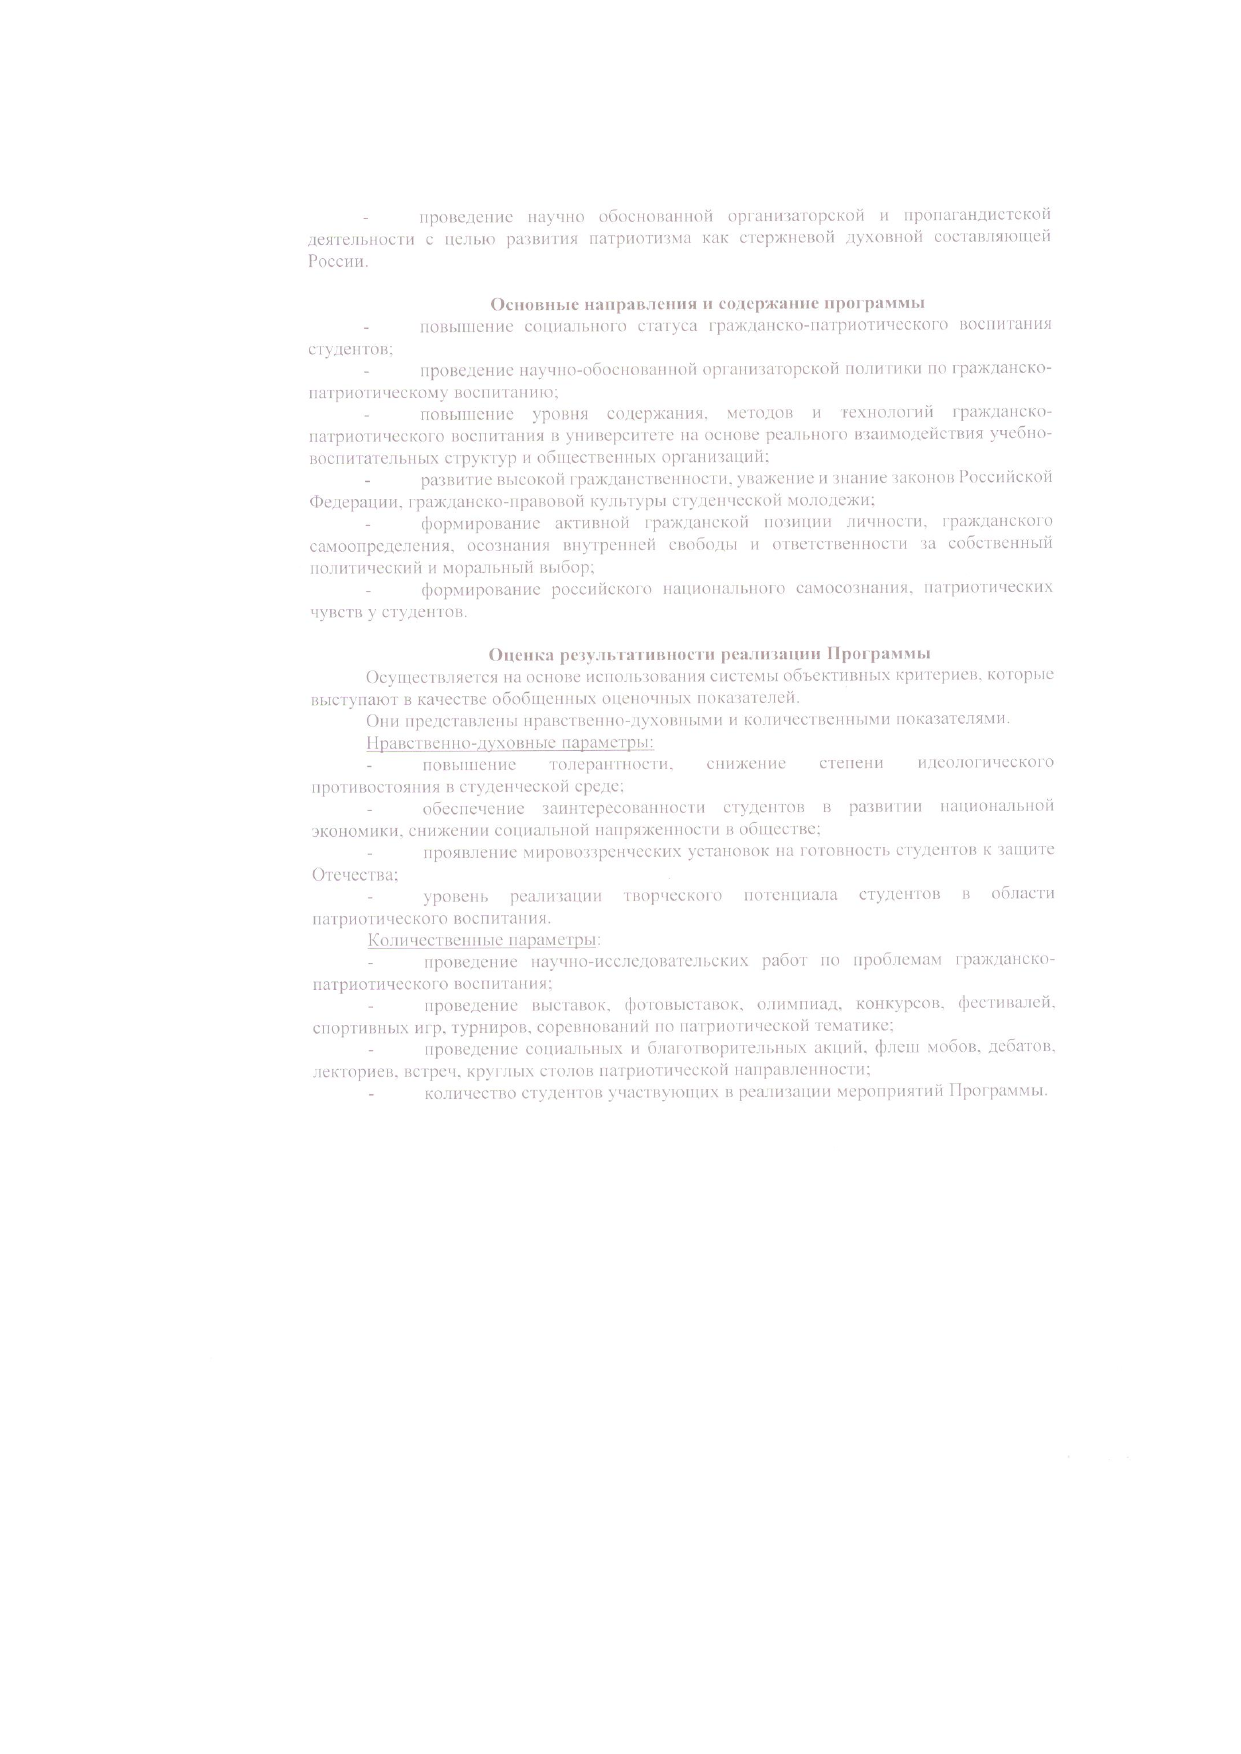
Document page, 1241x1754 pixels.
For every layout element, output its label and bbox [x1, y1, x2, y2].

picture [177, 118, 1151, 1462]
